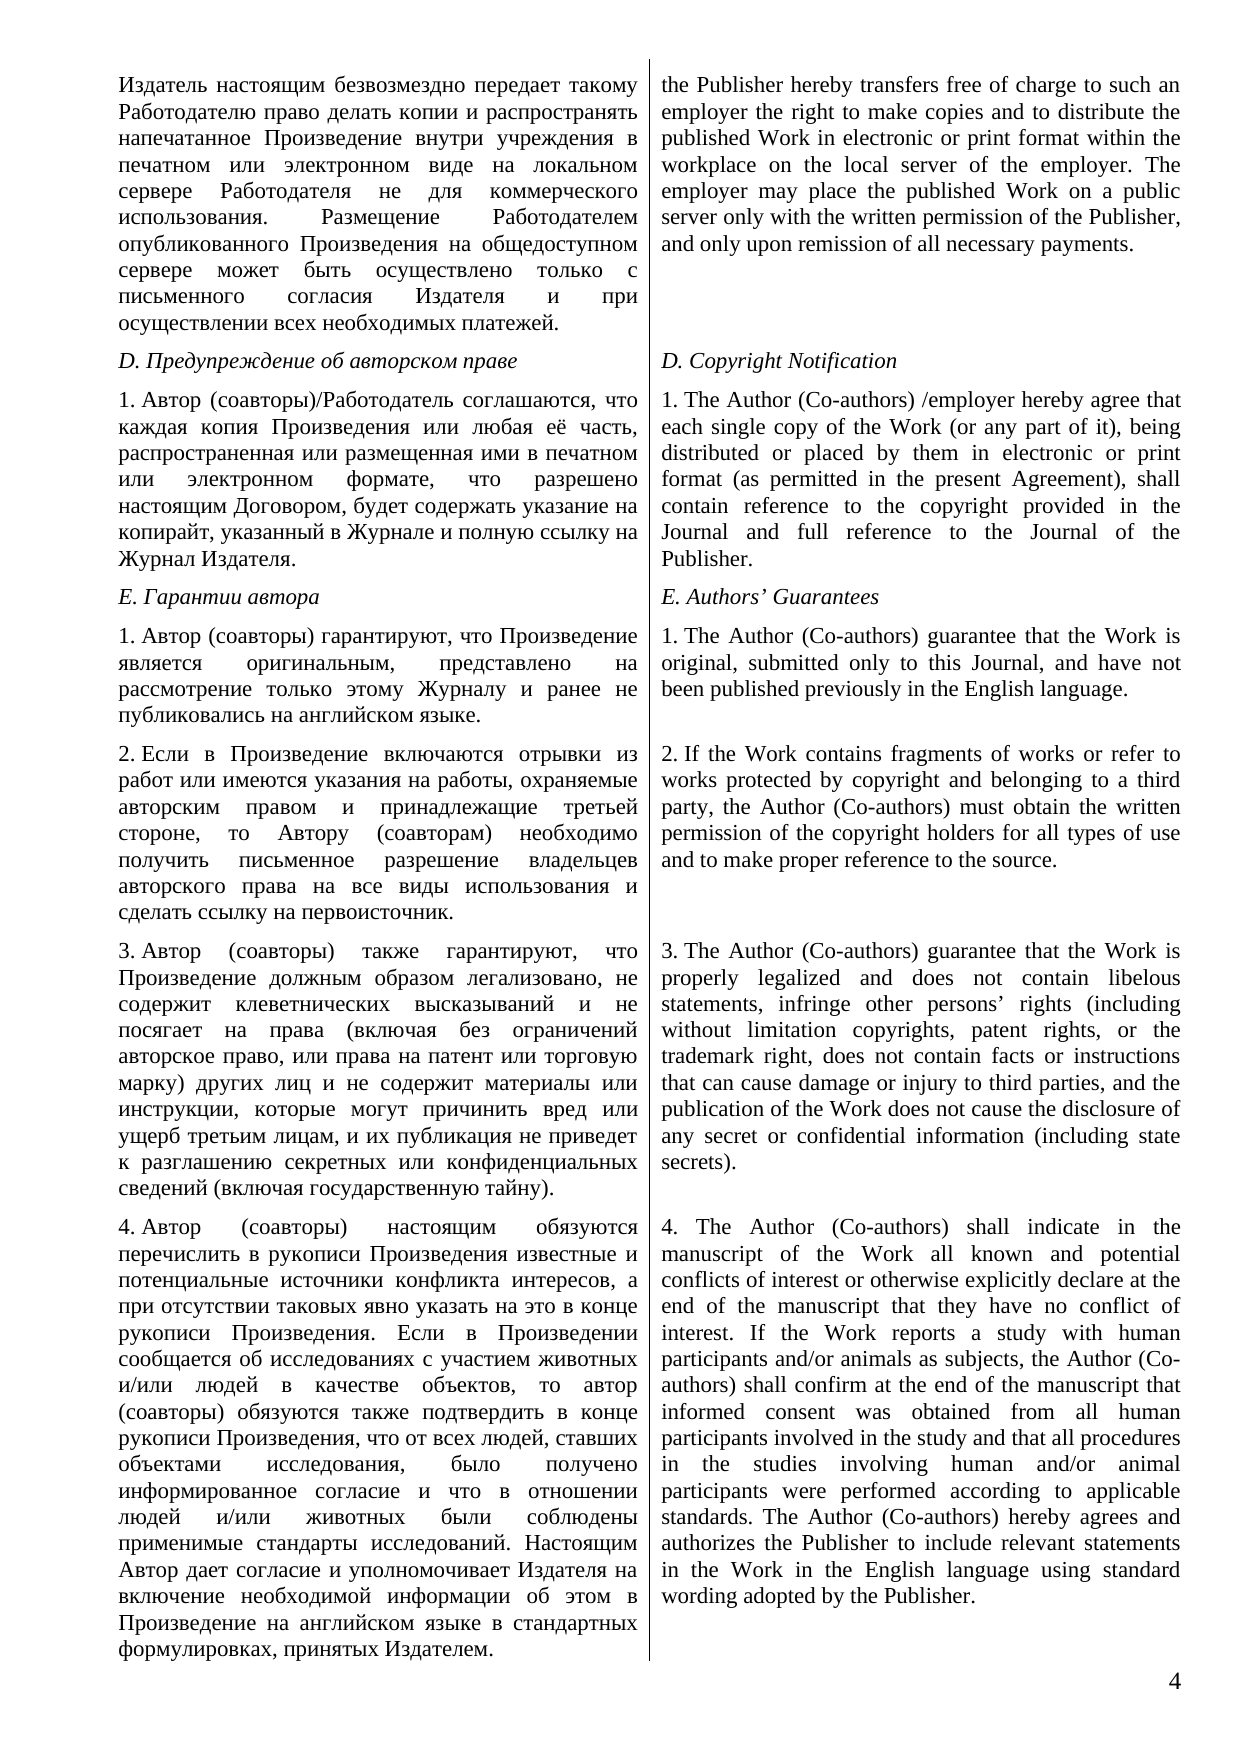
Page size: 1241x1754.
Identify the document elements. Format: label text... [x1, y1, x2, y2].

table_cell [650, 59, 1193, 335]
table_cell 4. The Author (Co-authors) shall indicate in the manuscript of the Work all known and potential conflicts of interest or otherwise explicitly declare at the end of the manuscript that they have no conflict of interest. If the Work reports a study with human participants and/or animals as subjects, the Author (Co-authors) shall confirm at the end of the manuscript that informed consent was obtained from all human participants involved in the study and that all procedures in the studies involving human and/or animal participants were performed according to applicable standards. The Author (Co-authors) hereby agrees and authorizes the Publisher to include relevant statements in the Work in the English language using standard wording adopted by the Publisher. [650, 1201, 1193, 1661]
table_cell D. Предупреждение об авторском праве [107, 335, 649, 374]
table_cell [107, 59, 649, 335]
table_cell The Author (Co-authors) /employer hereby agree that each single copy of the Work (or any part of it), being distributed or placed by them in electronic or print format (as permitted in the present Agreement), shall contain reference to the copyright provided in the Journal and full reference to the Journal of the Publisher. [650, 374, 1193, 571]
table_cell E. Authors’ Guarantees [650, 571, 1193, 610]
table_cell If the Work contains fragments of works or refer to works protected by copyright and belonging to a third party, the Author (Co-authors) must obtain the written permission of the copyright holders for all types of use and to make proper reference to the source. [650, 728, 1193, 925]
table_cell Автор (соавторы)/Работодатель соглашаются, что каждая копия Произведения или любая её часть, распространенная или размещенная ими в печатном или электронном формате, что разрешено настоящим Договором, будет содержать указание на копирайт, указанный в Журнале и полную ссылку на Журнал Издателя. [107, 374, 649, 571]
table_cell Если в Произведение включаются отрывки из работ или имеются указания на работы, охраняемые авторским правом и принадлежащие третьей стороне, то Автору (соавторам) необходимо получить письменное разрешение владельцев авторского права на все виды использования и сделать ссылку на первоисточник. [107, 728, 649, 925]
table_cell Автор (соавторы) также гарантируют, что Произведение должным образом легализовано, не содержит клеветнических высказываний и не посягает на права (включая без ограничений авторское право, или права на патент или торговую марку) других лиц и не содержит материалы или инструкции, которые могут причинить вред или ущерб третьим лицам, и их публикация не приведет к разглашению секретных или конфиденциальных сведений (включая государственную тайну). [107, 925, 649, 1201]
table_cell E. Гарантии автора [107, 571, 649, 610]
table_cell Автор (соавторы) настоящим обязуются перечислить в рукописи Произведения известные и потенциальные источники конфликта интересов, а при отсутствии таковых явно указать на это в конце рукописи Произведения. Если в Произведении сообщается об исследованиях с участием животных и/или людей в качестве объектов, то автор (соавторы) обязуются также подтвердить в конце рукописи Произведения, что от всех людей, ставших объектами исследования, было получено информированное согласие и что в отношении людей и/или животных были соблюдены применимые стандарты исследований. Настоящим Автор дает согласие и уполномочивает Издателя на включение необходимой информации об этом в Произведение на английском языке в стандартных формулировках, принятых Издателем. [107, 1201, 649, 1661]
table_cell Автор (соавторы) гарантируют, что Произведение является оригинальным, представлено на рассмотрение только этому Журналу и ранее не публиковались на английском языке. [107, 610, 649, 728]
table_cell D. Copyright Notification [650, 335, 1193, 374]
table_cell The Author (Co-authors) guarantee that the Work is properly legalized and does not contain libelous statements, infringe other persons’ rights (including without limitation copyrights, patent rights, or the trademark right, does not contain facts or instructions that can cause damage or injury to third parties, and the publication of the Work does not cause the disclosure of any secret or confidential information (including state secrets). [650, 925, 1193, 1201]
table_cell The Author (Co-authors) guarantee that the Work is original, submitted only to this Journal, and have not been published previously in the English language. [650, 610, 1193, 728]
